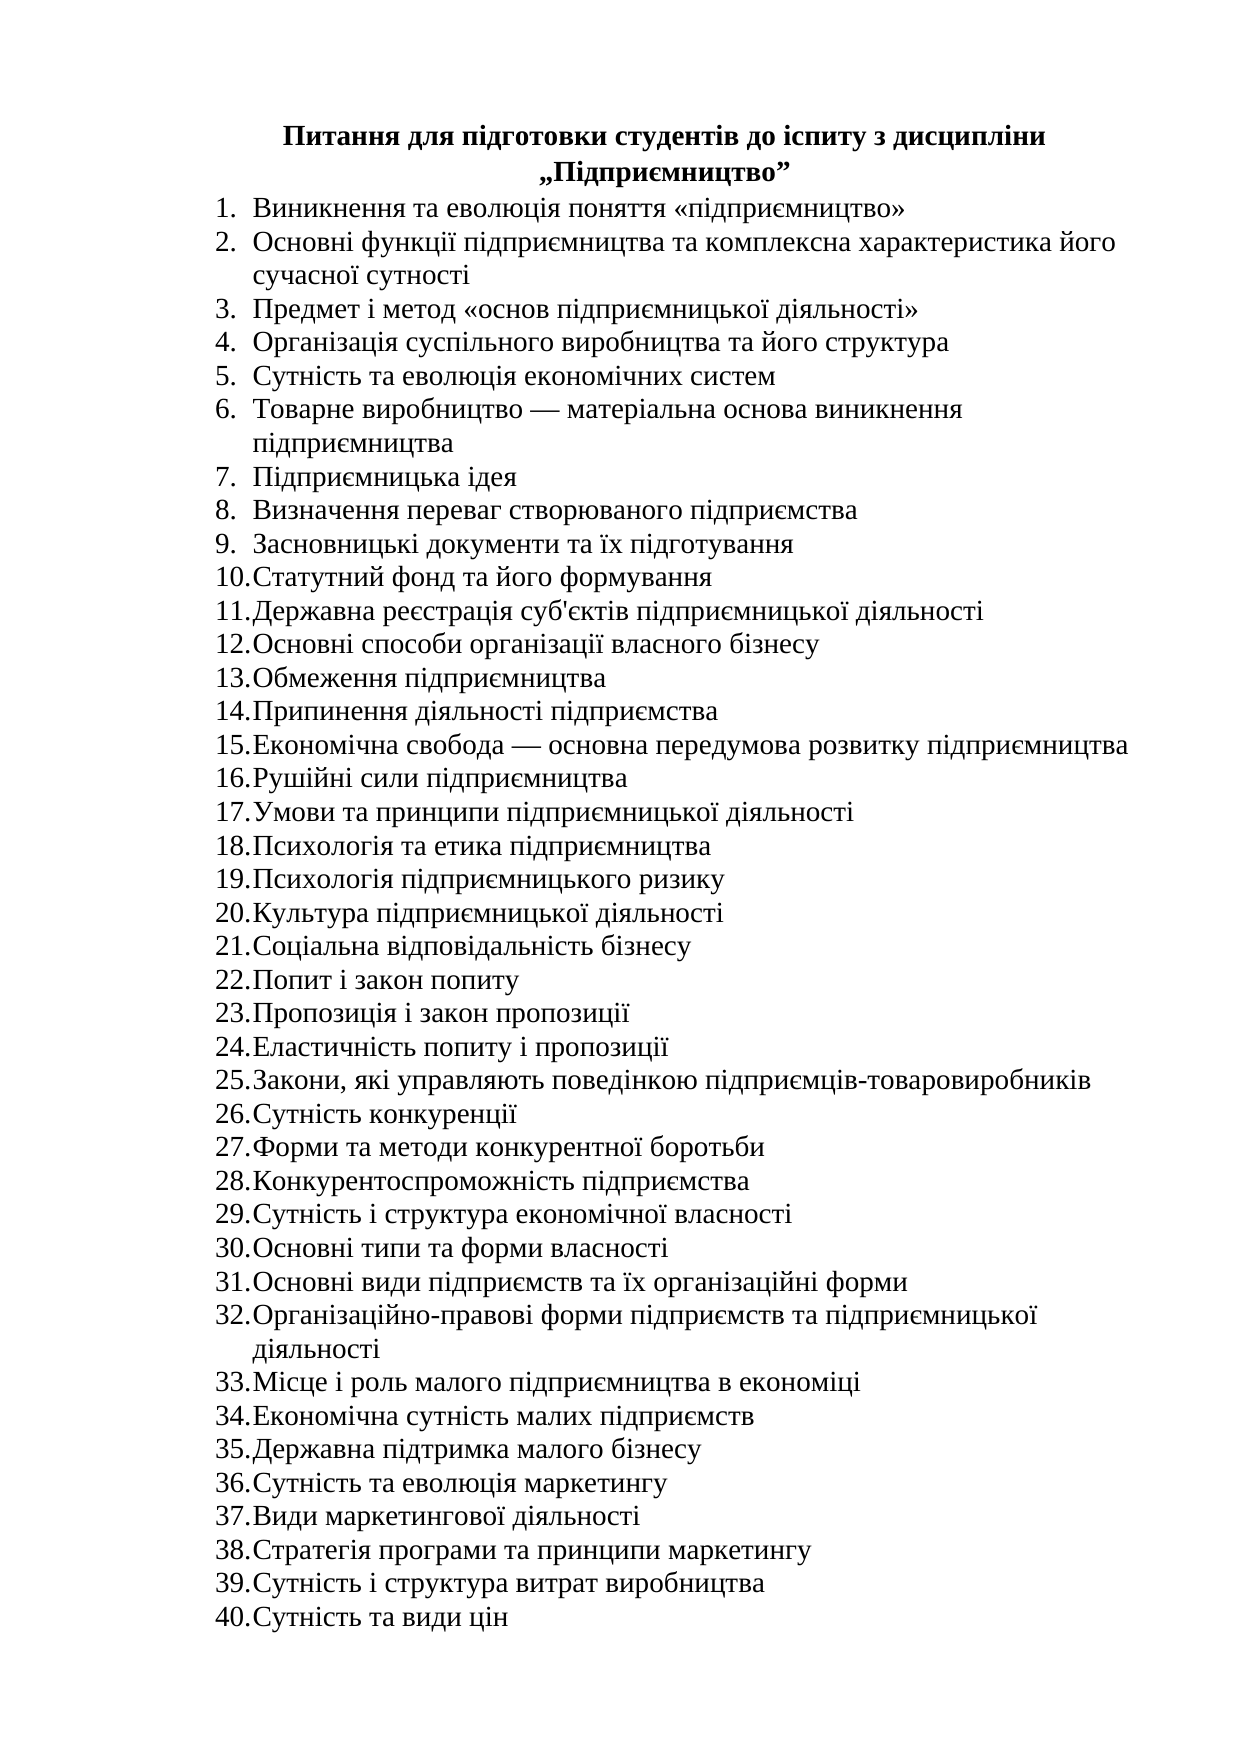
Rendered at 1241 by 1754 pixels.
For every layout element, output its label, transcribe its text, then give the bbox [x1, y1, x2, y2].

list Підприємницька ідея [215, 459, 1152, 492]
text „Підприємництво” [177, 154, 1152, 188]
list Основні види підприємств та їх організаційні форми [215, 1264, 1152, 1297]
list Конкурентоспроможність підприємства [215, 1163, 1152, 1197]
list Культура підприємницької діяльності [215, 895, 1152, 928]
list Форми та методи конкурентної боротьби [215, 1129, 1152, 1163]
list Організація суспільного виробництва та його структура [215, 324, 1152, 358]
list Припинення діяльності підприємства [215, 693, 1152, 727]
list Основні способи організації власного бізнесу [215, 626, 1152, 660]
list Сутність та еволюція маркетингу [215, 1465, 1152, 1498]
list Місце і роль малого підприємництва в економіці [215, 1364, 1152, 1398]
list Основні типи та форми власності [215, 1230, 1152, 1264]
list Обмеження підприємництва [215, 660, 1152, 693]
list Предмет і метод «основ підприємницької діяльності» [215, 291, 1152, 324]
list Економічна сутність малих підприємств [215, 1398, 1152, 1431]
list Організаційно-правові форми підприємств та підприємницької діяльності [215, 1297, 1152, 1364]
list Еластичність попиту і пропозиції [215, 1029, 1152, 1062]
list Психологія та етика підприємництва [215, 828, 1152, 861]
list Засновницькі документи та їх підготування [215, 526, 1152, 559]
list Статутний фонд та його формування [215, 559, 1152, 593]
list Умови та принципи підприємницької діяльності [215, 794, 1152, 828]
list Виникнення та еволюція поняття «підприємництво» [215, 190, 1152, 224]
text Питання для підготовки студентів до іспиту з дисципліни [177, 118, 1152, 152]
list Основні функції підприємництва та комплексна характеристика його сучасної сутності [215, 224, 1152, 291]
list Товарне виробництво — матеріальна основа виникнення підприємництва [215, 392, 1152, 459]
list Види маркетингової діяльності [215, 1498, 1152, 1532]
list Сутність та види цін [215, 1599, 1152, 1633]
list Визначення переваг створюваного підприємства [215, 492, 1152, 526]
list Пропозиція і закон пропозиції [215, 995, 1152, 1029]
list Попит і закон попиту [215, 962, 1152, 995]
list Державна реєстрація суб'єктів підприємницької діяльності [215, 593, 1152, 626]
list Сутність і структура економічної власності [215, 1197, 1152, 1230]
list Стратегія програми та принципи маркетингу [215, 1532, 1152, 1566]
list Сутність та еволюція економічних систем [215, 358, 1152, 392]
list Закони, які управляють поведінкою підприємців-товаровиробників [215, 1062, 1152, 1096]
list Психологія підприємницького ризику [215, 861, 1152, 895]
list Рушійні сили підприємництва [215, 761, 1152, 794]
list Соціальна відповідальність бізнесу [215, 928, 1152, 962]
list Економічна свобода — основна передумова розвитку підприємництва [215, 727, 1152, 761]
list Сутність конкуренції [215, 1096, 1152, 1129]
list Сутність і структура витрат виробництва [215, 1566, 1152, 1599]
list Державна підтримка малого бізнесу [215, 1431, 1152, 1465]
